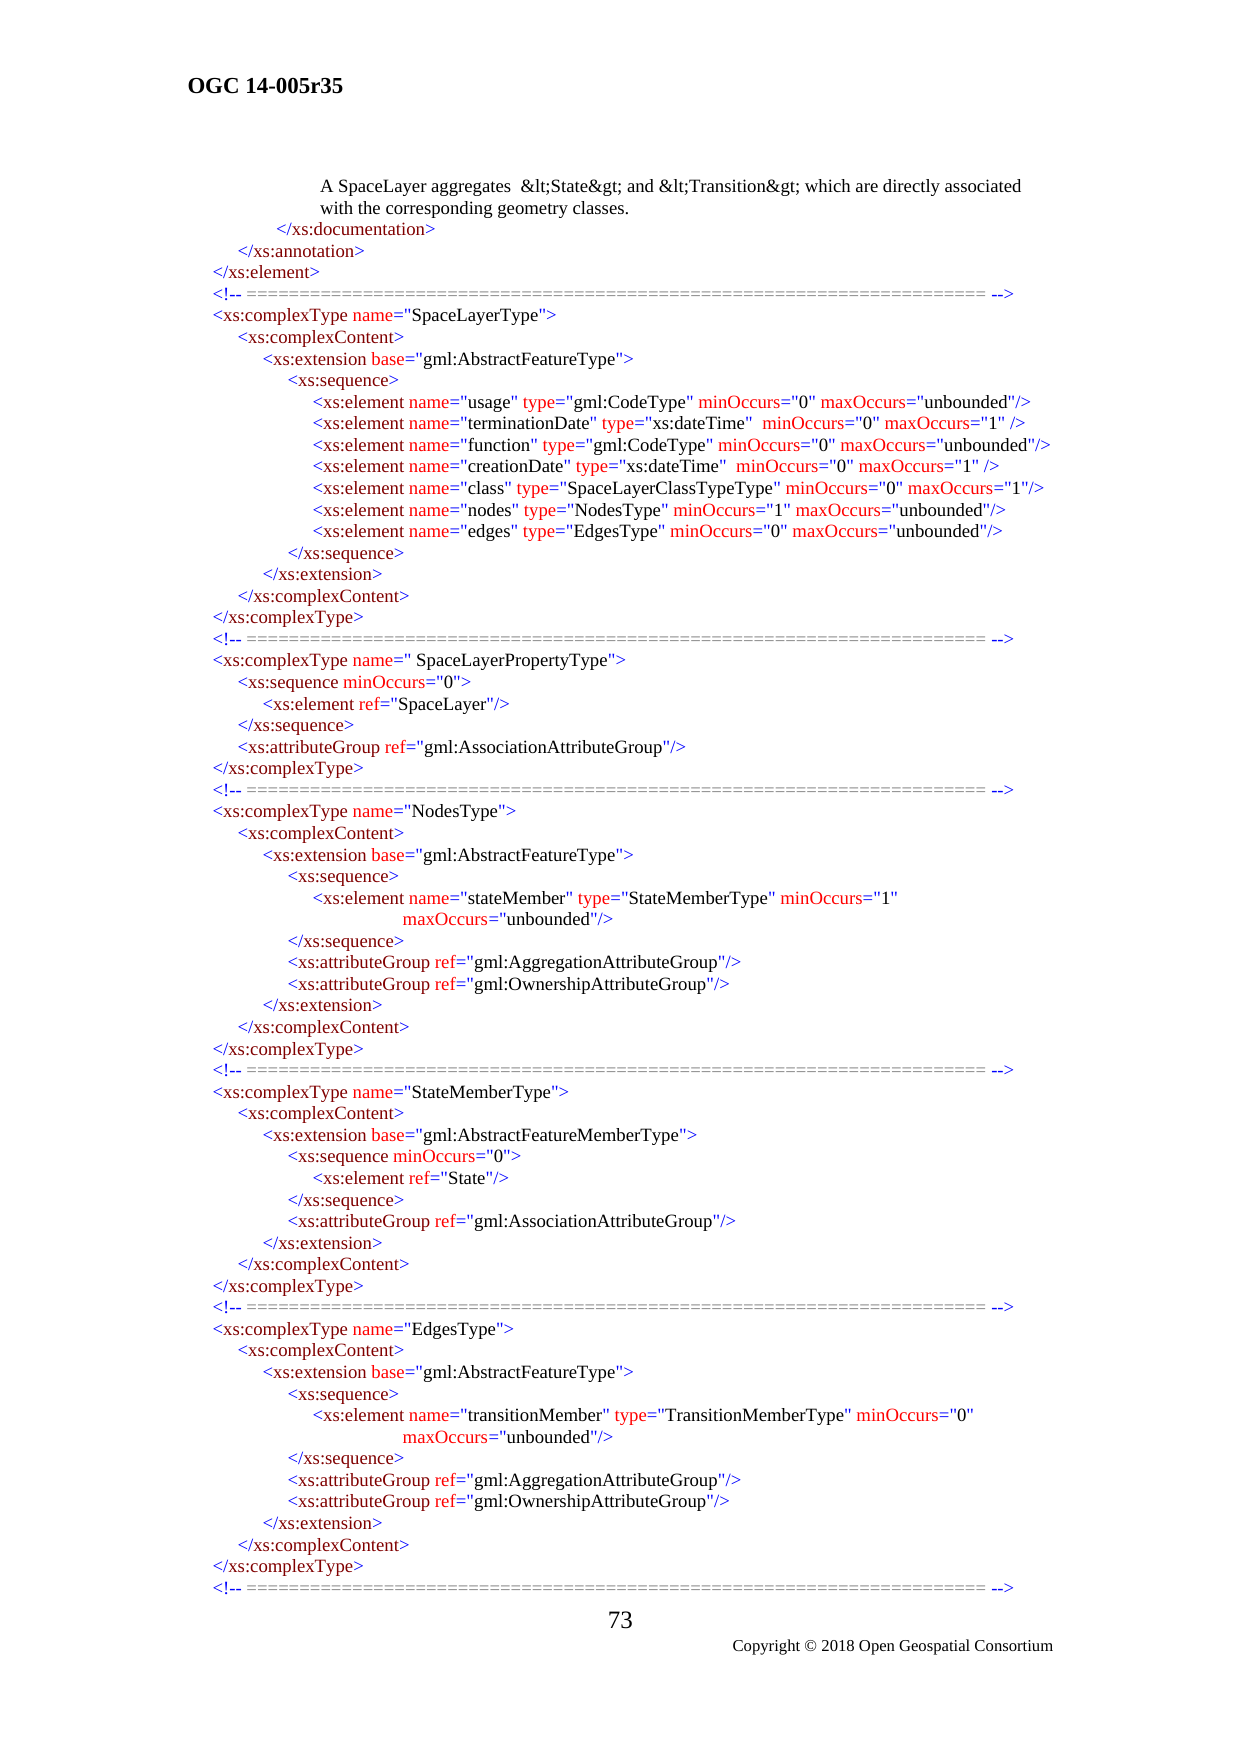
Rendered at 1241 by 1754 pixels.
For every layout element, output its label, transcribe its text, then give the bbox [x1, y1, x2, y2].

text <xs:sequence> [187, 1382, 1053, 1404]
text <xs:attributeGroup ref="gml:OwnershipAttributeGroup"/> [187, 1490, 1053, 1512]
text </xs:complexType> [187, 1555, 1053, 1577]
text <!-- ====================================================================== --> [187, 779, 1053, 800]
text </xs:sequence> [187, 1188, 1053, 1210]
text </xs:complexContent> [187, 1533, 1053, 1555]
text </xs:complexType> [187, 606, 1053, 628]
text </xs:complexType> [187, 1037, 1053, 1059]
text <!-- ====================================================================== --> [187, 1059, 1053, 1081]
text </xs:extension> [187, 994, 1053, 1016]
text <xs:complexType name="SpaceLayerType"> [187, 304, 1053, 326]
text maxOccurs="unbounded"/> [187, 1426, 1053, 1447]
text <!-- ====================================================================== --> [187, 283, 1053, 304]
text </xs:extension> [187, 1232, 1053, 1253]
text <xs:complexContent> [187, 1102, 1053, 1124]
text </xs:sequence> [187, 930, 1053, 951]
text maxOccurs="unbounded"/> [187, 908, 1053, 930]
text <xs:extension base="gml:AbstractFeatureMemberType"> [187, 1124, 1053, 1145]
text <xs:sequence> [187, 369, 1053, 391]
text </xs:complexType> [187, 1275, 1053, 1296]
text </xs:sequence> [187, 542, 1053, 563]
text <xs:element name="edges" type="EdgesType" minOccurs="0" maxOccurs="unbounded"/> [187, 520, 1053, 542]
text </xs:extension> [187, 1512, 1053, 1533]
text <xs:attributeGroup ref="gml:OwnershipAttributeGroup"/> [187, 973, 1053, 994]
text <xs:attributeGroup ref="gml:AssociationAttributeGroup"/> [187, 736, 1053, 757]
text <xs:extension base="gml:AbstractFeatureType"> [187, 1361, 1053, 1382]
text <xs:sequence> [187, 865, 1053, 887]
text <xs:element ref="State"/> [187, 1167, 1053, 1188]
text <xs:complexContent> [187, 822, 1053, 843]
text </xs:complexType> [187, 757, 1053, 779]
text <xs:extension base="gml:AbstractFeatureType"> [187, 347, 1053, 369]
text <xs:sequence minOccurs="0"> [187, 1145, 1053, 1167]
text </xs:complexContent> [187, 1016, 1053, 1037]
text <xs:element name="function" type="gml:CodeType" minOccurs="0" maxOccurs="unbounded"/> [187, 434, 1053, 455]
text <xs:extension base="gml:AbstractFeatureType"> [187, 843, 1053, 865]
text <xs:complexType name="NodesType"> [187, 800, 1053, 822]
text <xs:element name="class" type="SpaceLayerClassTypeType" minOccurs="0" maxOccurs="1"/> [187, 477, 1053, 498]
text <xs:complexContent> [187, 326, 1053, 347]
text <xs:element name="transitionMember" type="TransitionMemberType" minOccurs="0" [187, 1404, 1053, 1426]
text </xs:sequence> [187, 1447, 1053, 1469]
text </xs:documentation> [276, 218, 1053, 240]
text </xs:extension> [187, 563, 1053, 585]
text </xs:element> [187, 261, 1053, 283]
text <xs:complexContent> [187, 1339, 1053, 1361]
text <xs:element name="nodes" type="NodesType" minOccurs="1" maxOccurs="unbounded"/> [187, 498, 1053, 520]
text <xs:element name="stateMember" type="StateMemberType" minOccurs="1" [187, 887, 1053, 908]
text <xs:attributeGroup ref="gml:AssociationAttributeGroup"/> [187, 1210, 1053, 1232]
text <xs:element ref="SpaceLayer"/> [187, 692, 1053, 714]
text <xs:element name="usage" type="gml:CodeType" minOccurs="0" maxOccurs="unbounded"/> [187, 391, 1053, 412]
text <xs:complexType name=" SpaceLayerPropertyType"> [187, 649, 1053, 671]
text </xs:complexContent> [187, 585, 1053, 606]
text <!-- ====================================================================== --> [187, 1577, 1053, 1598]
text </xs:annotation> [187, 240, 1053, 261]
text </xs:complexContent> [187, 1253, 1053, 1275]
text <xs:complexType name="EdgesType"> [187, 1318, 1053, 1339]
text <!-- ====================================================================== --> [187, 1296, 1053, 1318]
text <xs:element name="creationDate" type="xs:dateTime" minOccurs="0" maxOccurs="1" /> [187, 455, 1053, 477]
text <xs:attributeGroup ref="gml:AggregationAttributeGroup"/> [187, 1469, 1053, 1490]
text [320, 175, 1053, 218]
text <xs:complexType name="StateMemberType"> [187, 1081, 1053, 1102]
text <xs:sequence minOccurs="0"> [187, 671, 1053, 692]
text <xs:attributeGroup ref="gml:AggregationAttributeGroup"/> [187, 951, 1053, 973]
text </xs:sequence> [187, 714, 1053, 736]
text <!-- ====================================================================== --> [187, 628, 1053, 649]
text <xs:element name="terminationDate" type="xs:dateTime" minOccurs="0" maxOccurs="1" /> [187, 412, 1053, 434]
